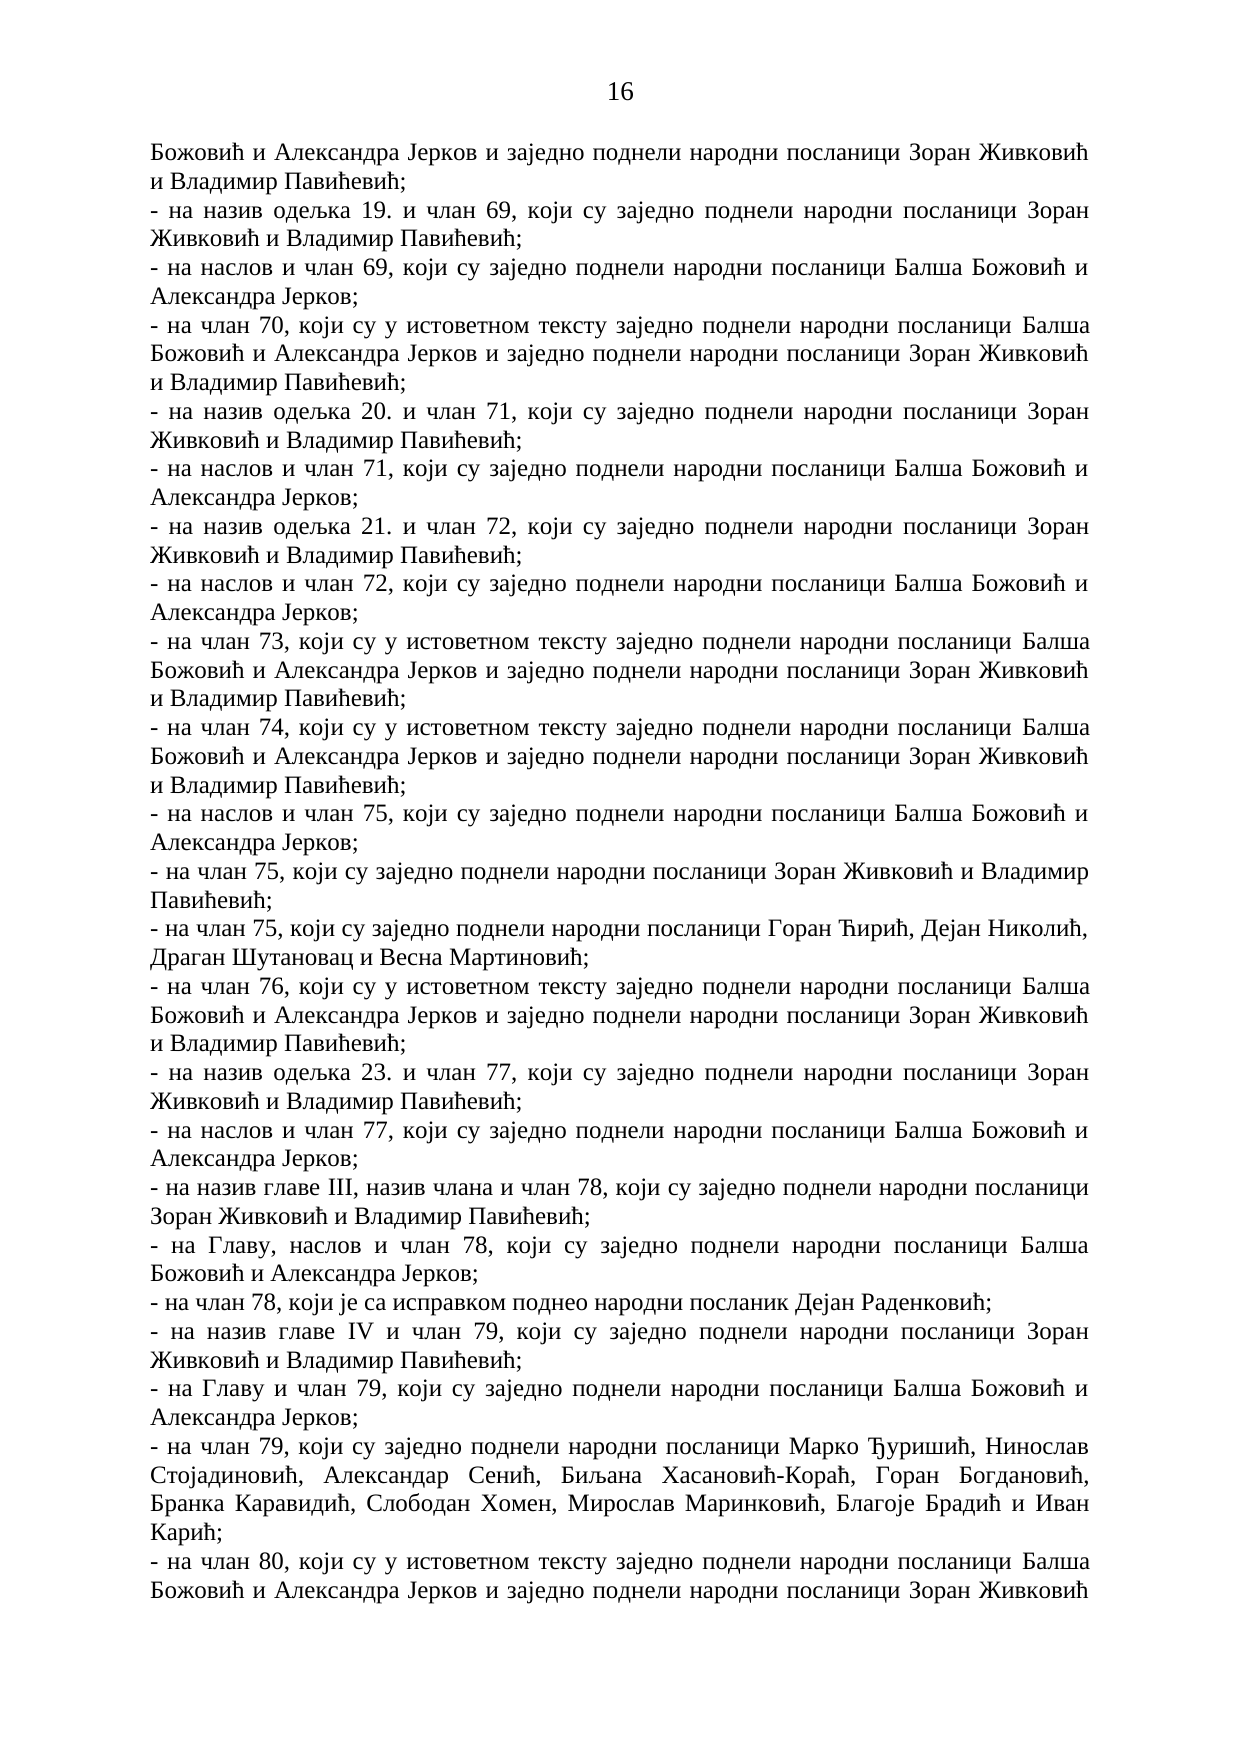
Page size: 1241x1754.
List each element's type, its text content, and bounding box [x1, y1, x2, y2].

text - на члан 75, који су заједно поднели народни посланици Горан Ћирић, Дејан Николић, Драган Шутановац и Весна Мартиновић; [150, 913, 1090, 971]
text - на Главу, наслов и члан 78, који су заједно поднели народни посланици Балша Божовић и Александра Јерков; [150, 1230, 1090, 1287]
text - на наслов и члан 75, који су заједно поднели народни посланици Балша Божовић и Александра Јерков; [150, 798, 1090, 856]
text - на члан 74, који су у истоветном тексту заједно поднели народни посланици Балша Божовић и Александра Јерков и заједно поднели народни посланици Зоран Живковић и Владимир Павићевић; [150, 712, 1090, 798]
text - на члан 78, који је са исправком поднео народни посланик Дејан Раденковић; [150, 1287, 1090, 1316]
text - на назив главе IV и члан 79, који су заједно поднели народни посланици Зоран Живковић и Владимир Павићевић; [150, 1316, 1090, 1373]
text - на наслов и члан 77, који су заједно поднели народни посланици Балша Божовић и Александра Јерков; [150, 1115, 1090, 1172]
text - на назив главе III, назив члана и члан 78, који су заједно поднели народни посланици Зоран Живковић и Владимир Павићевић; [150, 1172, 1090, 1230]
text - на члан 75, који су заједно поднели народни посланици Зоран Живковић и Владимир Павићевић; [150, 856, 1090, 913]
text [150, 1546, 1090, 1603]
text - на члан 76, који су у истоветном тексту заједно поднели народни посланици Балша Божовић и Александра Јерков и заједно поднели народни посланици Зоран Живковић и Владимир Павићевић; [150, 971, 1090, 1057]
text - на назив одељка 19. и члан 69, који су заједно поднели народни посланици Зоран Живковић и Владимир Павићевић; [150, 195, 1090, 252]
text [150, 137, 1090, 195]
text - на наслов и члан 71, који су заједно поднели народни посланици Балша Божовић и Александра Јерков; [150, 453, 1090, 511]
text - на члан 73, који су у истоветном тексту заједно поднели народни посланици Балша Божовић и Александра Јерков и заједно поднели народни посланици Зоран Живковић и Владимир Павићевић; [150, 626, 1090, 712]
text - на наслов и члан 69, који су заједно поднели народни посланици Балша Божовић и Александра Јерков; [150, 252, 1090, 310]
text - на наслов и члан 72, који су заједно поднели народни посланици Балша Божовић и Александра Јерков; [150, 568, 1090, 626]
text - на назив одељка 20. и члан 71, који су заједно поднели народни посланици Зоран Живковић и Владимир Павићевић; [150, 396, 1090, 453]
text - на назив одељка 21. и члан 72, који су заједно поднели народни посланици Зоран Живковић и Владимир Павићевић; [150, 511, 1090, 568]
text - на назив одељка 23. и члан 77, који су заједно поднели народни посланици Зоран Живковић и Владимир Павићевић; [150, 1057, 1090, 1115]
text - на члан 70, који су у истоветном тексту заједно поднели народни посланици Балша Божовић и Александра Јерков и заједно поднели народни посланици Зоран Живковић и Владимир Павићевић; [150, 310, 1090, 396]
text - на члан 79, који су заједно поднели народни посланици Марко Ђуришић, Нинослав Стојадиновић, Александар Сенић, Биљана Хасановић-Кораћ, Горан Богдановић, Бранка Каравидић, Слободан Хомен, Мирослав Маринковић, Благоје Брадић и Иван Карић; [150, 1431, 1090, 1546]
text - на Главу и члан 79, који су заједно поднели народни посланици Балша Божовић и Александра Јерков; [150, 1373, 1090, 1431]
